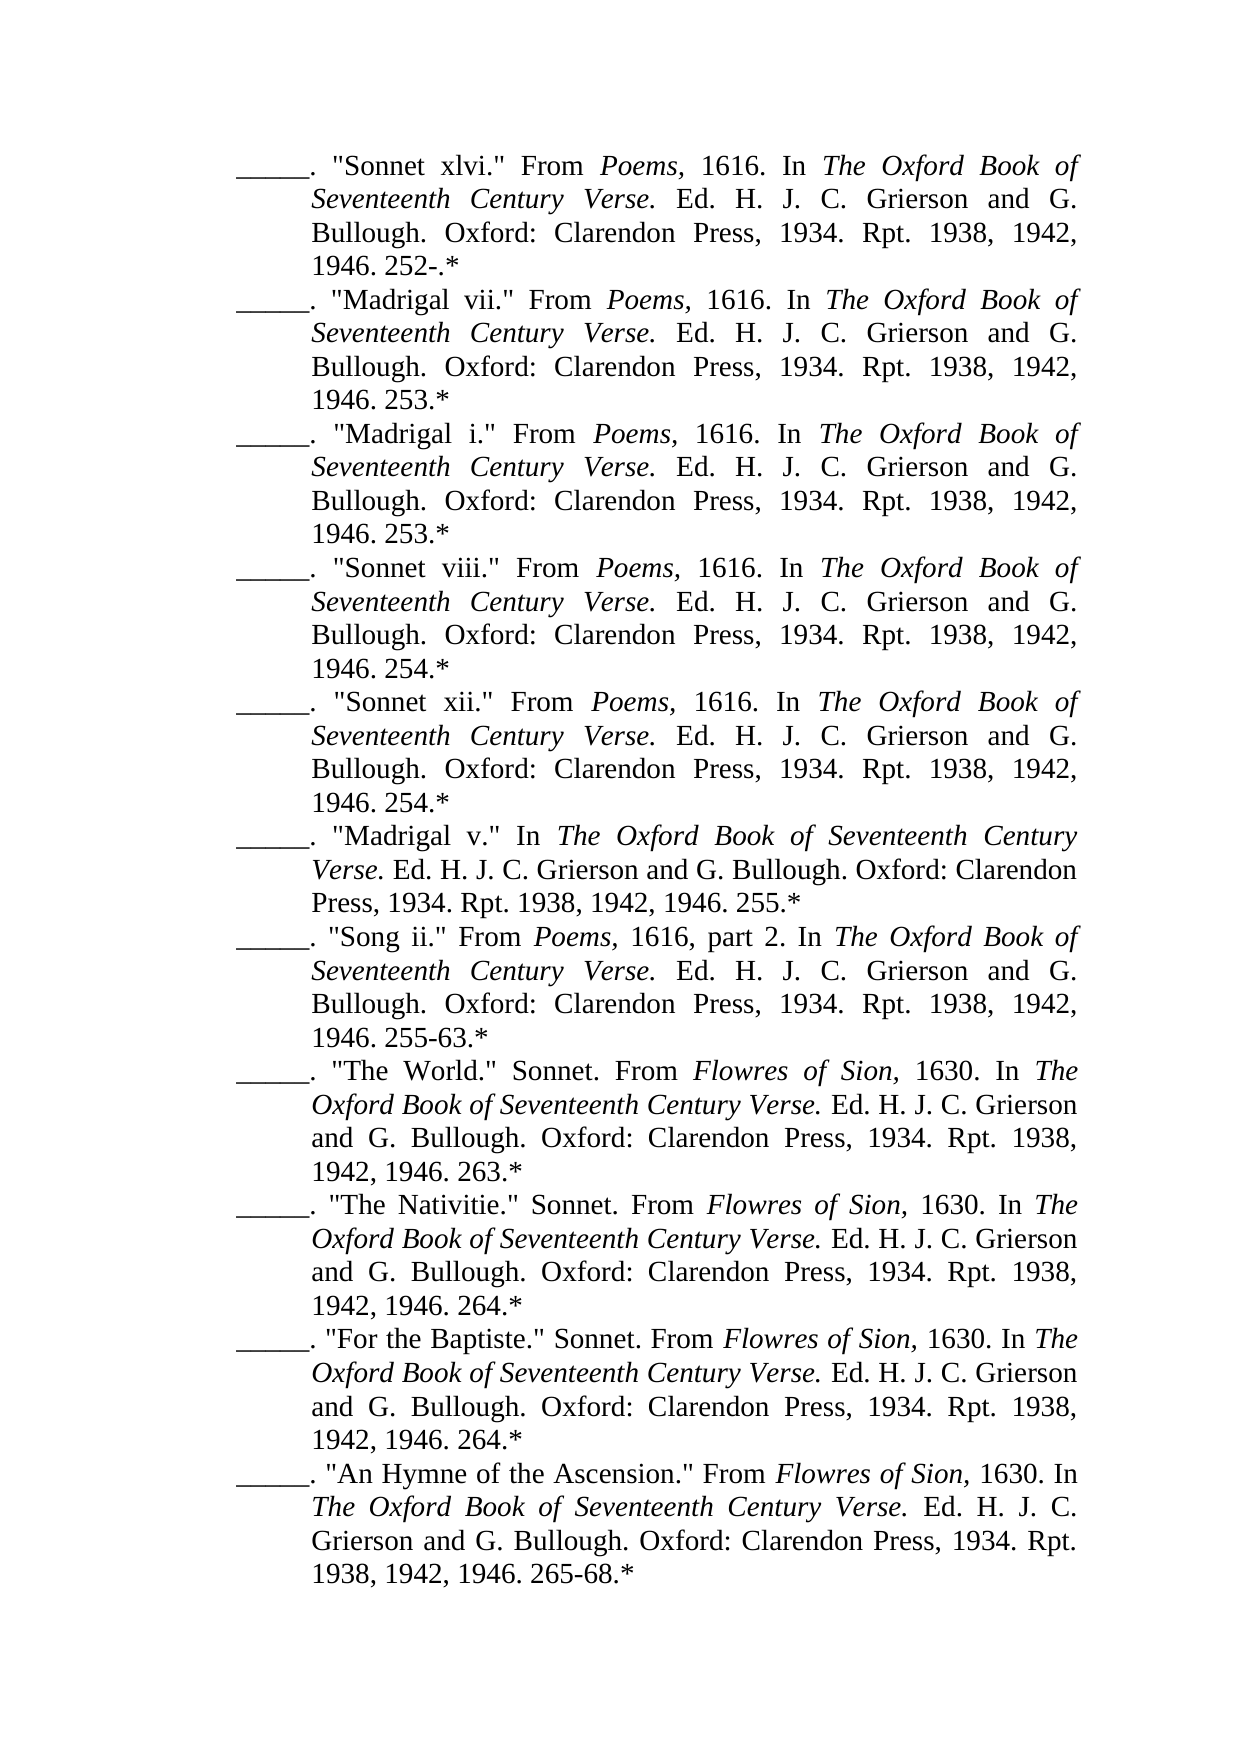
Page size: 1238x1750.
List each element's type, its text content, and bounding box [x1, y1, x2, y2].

text _____. "The Nativitie." Sonnet. From Flowres of Sion, 1630. In The Oxford Book of Seventeenth Century Verse. Ed. H. J. C. Grierson and G. Bullough. Oxford: Clarendon Press, 1934. Rpt. 1938, 1942, 1946. 264.* [236, 1187, 1078, 1322]
text _____. "Sonnet xlvi." From Poems, 1616. In The Oxford Book of Seventeenth Century Verse. Ed. H. J. C. Grierson and G. Bullough. Oxford: Clarendon Press, 1934. Rpt. 1938, 1942, 1946. 252-.* [236, 148, 1078, 282]
text _____. "Song ii." From Poems, 1616, part 2. In The Oxford Book of Seventeenth Century Verse. Ed. H. J. C. Grierson and G. Bullough. Oxford: Clarendon Press, 1934. Rpt. 1938, 1942, 1946. 255-63.* [236, 919, 1078, 1053]
text _____. "Madrigal v." In The Oxford Book of Seventeenth Century Verse. Ed. H. J. C. Grierson and G. Bullough. Oxford: Clarendon Press, 1934. Rpt. 1938, 1942, 1946. 255.* [236, 818, 1078, 919]
text _____. "Madrigal i." From Poems, 1616. In The Oxford Book of Seventeenth Century Verse. Ed. H. J. C. Grierson and G. Bullough. Oxford: Clarendon Press, 1934. Rpt. 1938, 1942, 1946. 253.* [236, 416, 1078, 550]
text _____. "Sonnet viii." From Poems, 1616. In The Oxford Book of Seventeenth Century Verse. Ed. H. J. C. Grierson and G. Bullough. Oxford: Clarendon Press, 1934. Rpt. 1938, 1942, 1946. 254.* [236, 550, 1078, 684]
text _____. "For the Baptiste." Sonnet. From Flowres of Sion, 1630. In The Oxford Book of Seventeenth Century Verse. Ed. H. J. C. Grierson and G. Bullough. Oxford: Clarendon Press, 1934. Rpt. 1938, 1942, 1946. 264.* [236, 1322, 1078, 1456]
text _____. "Madrigal vii." From Poems, 1616. In The Oxford Book of Seventeenth Century Verse. Ed. H. J. C. Grierson and G. Bullough. Oxford: Clarendon Press, 1934. Rpt. 1938, 1942, 1946. 253.* [236, 282, 1078, 416]
text _____. "Sonnet xii." From Poems, 1616. In The Oxford Book of Seventeenth Century Verse. Ed. H. J. C. Grierson and G. Bullough. Oxford: Clarendon Press, 1934. Rpt. 1938, 1942, 1946. 254.* [236, 684, 1078, 818]
text _____. "An Hymne of the Ascension." From Flowres of Sion, 1630. In The Oxford Book of Seventeenth Century Verse. Ed. H. J. C. Grierson and G. Bullough. Oxford: Clarendon Press, 1934. Rpt. 1938, 1942, 1946. 265-68.* [236, 1456, 1078, 1590]
text _____. "The World." Sonnet. From Flowres of Sion, 1630. In The Oxford Book of Seventeenth Century Verse. Ed. H. J. C. Grierson and G. Bullough. Oxford: Clarendon Press, 1934. Rpt. 1938, 1942, 1946. 263.* [236, 1053, 1078, 1187]
